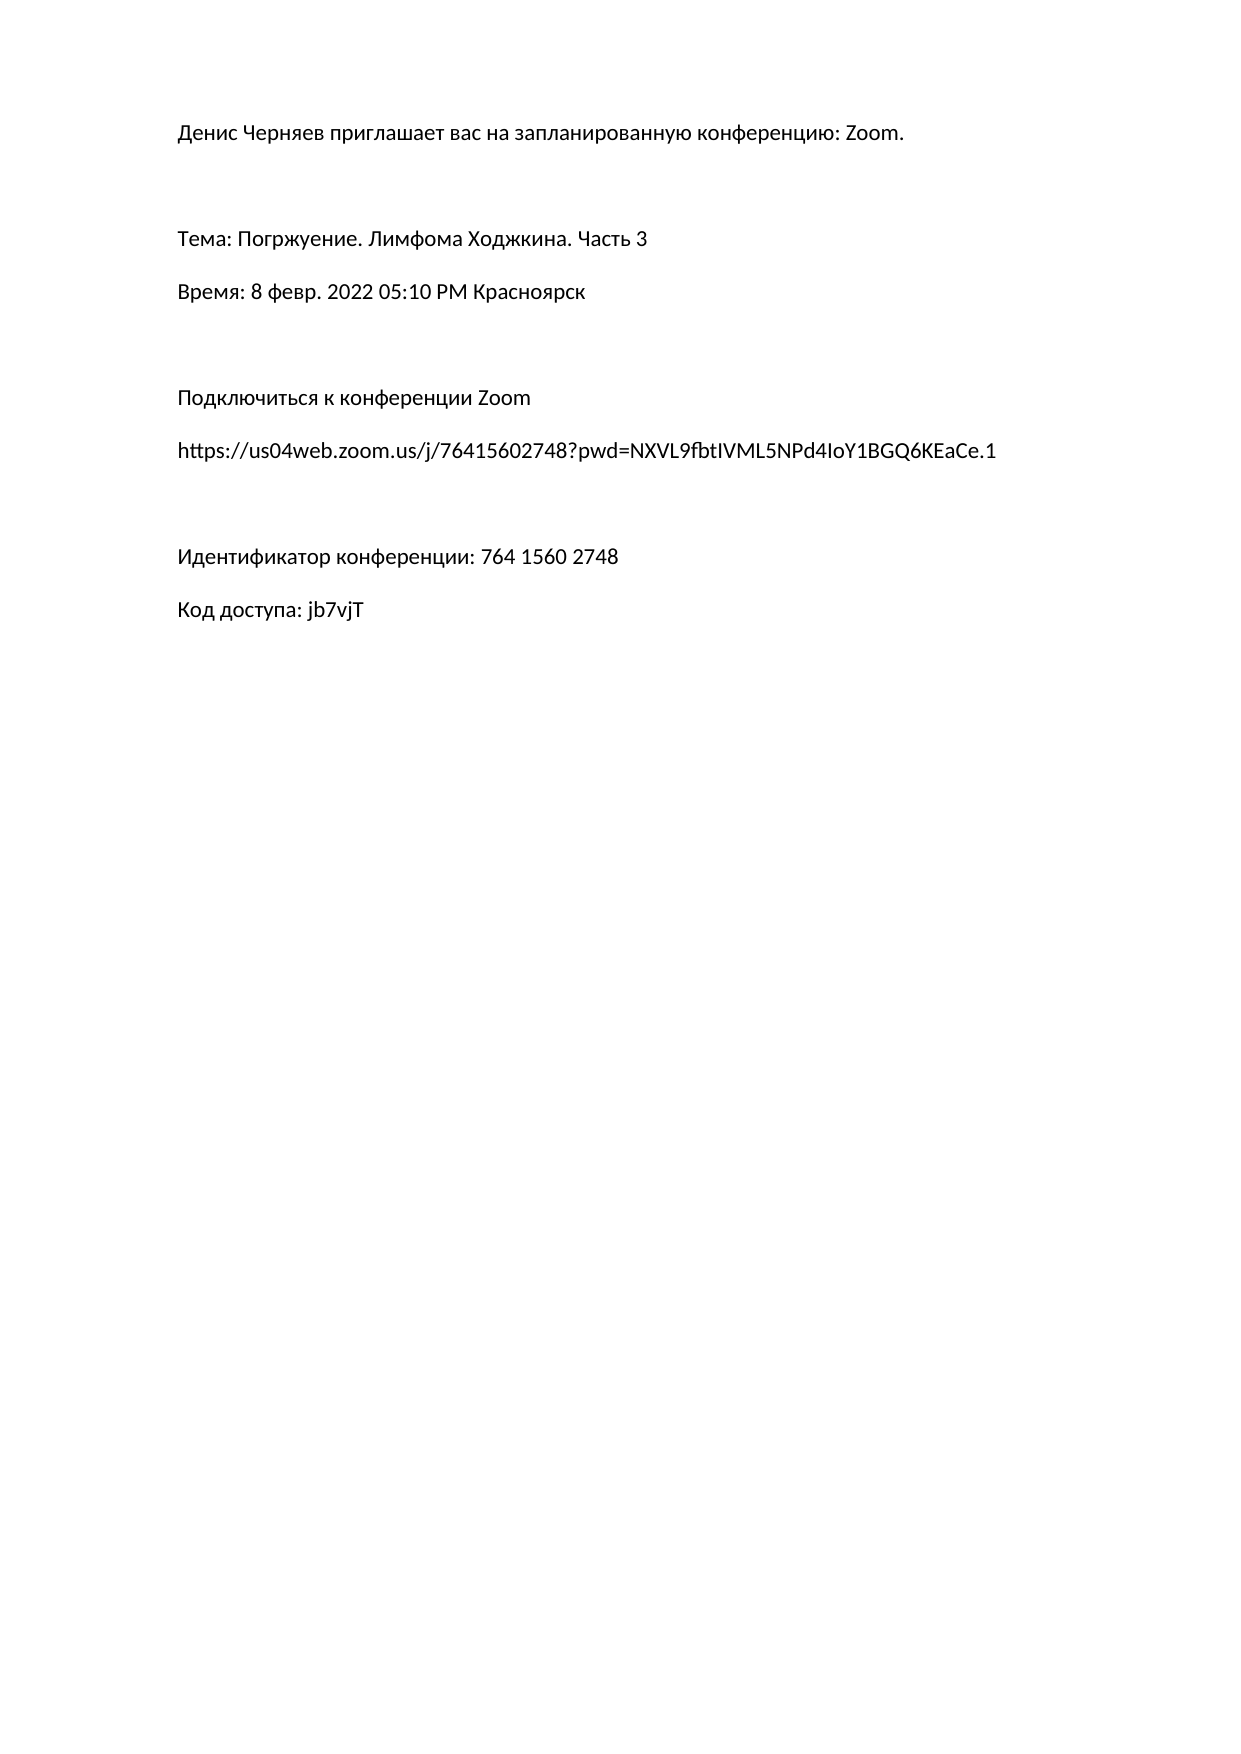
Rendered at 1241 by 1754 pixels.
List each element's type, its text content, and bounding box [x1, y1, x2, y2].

text Идентификатор конференции: 764 1560 2748 [177, 542, 1152, 570]
text https://us04web.zoom.us/j/76415602748?pwd=NXVL9fbtIVML5NPd4IoY1BGQ6KEaCe.1 [177, 436, 1152, 464]
text ﻿Денис Черняев приглашает вас на запланированную конференцию: Zoom. [177, 118, 1152, 146]
text Подключиться к конференции Zoom [177, 383, 1152, 411]
text Тема: Погржуение. Лимфома Ходжкина. Часть 3 [177, 224, 1152, 252]
text Время: 8 февр. 2022 05:10 PM Красноярск [177, 277, 1152, 305]
text Код доступа: jb7vjT [177, 595, 1152, 623]
